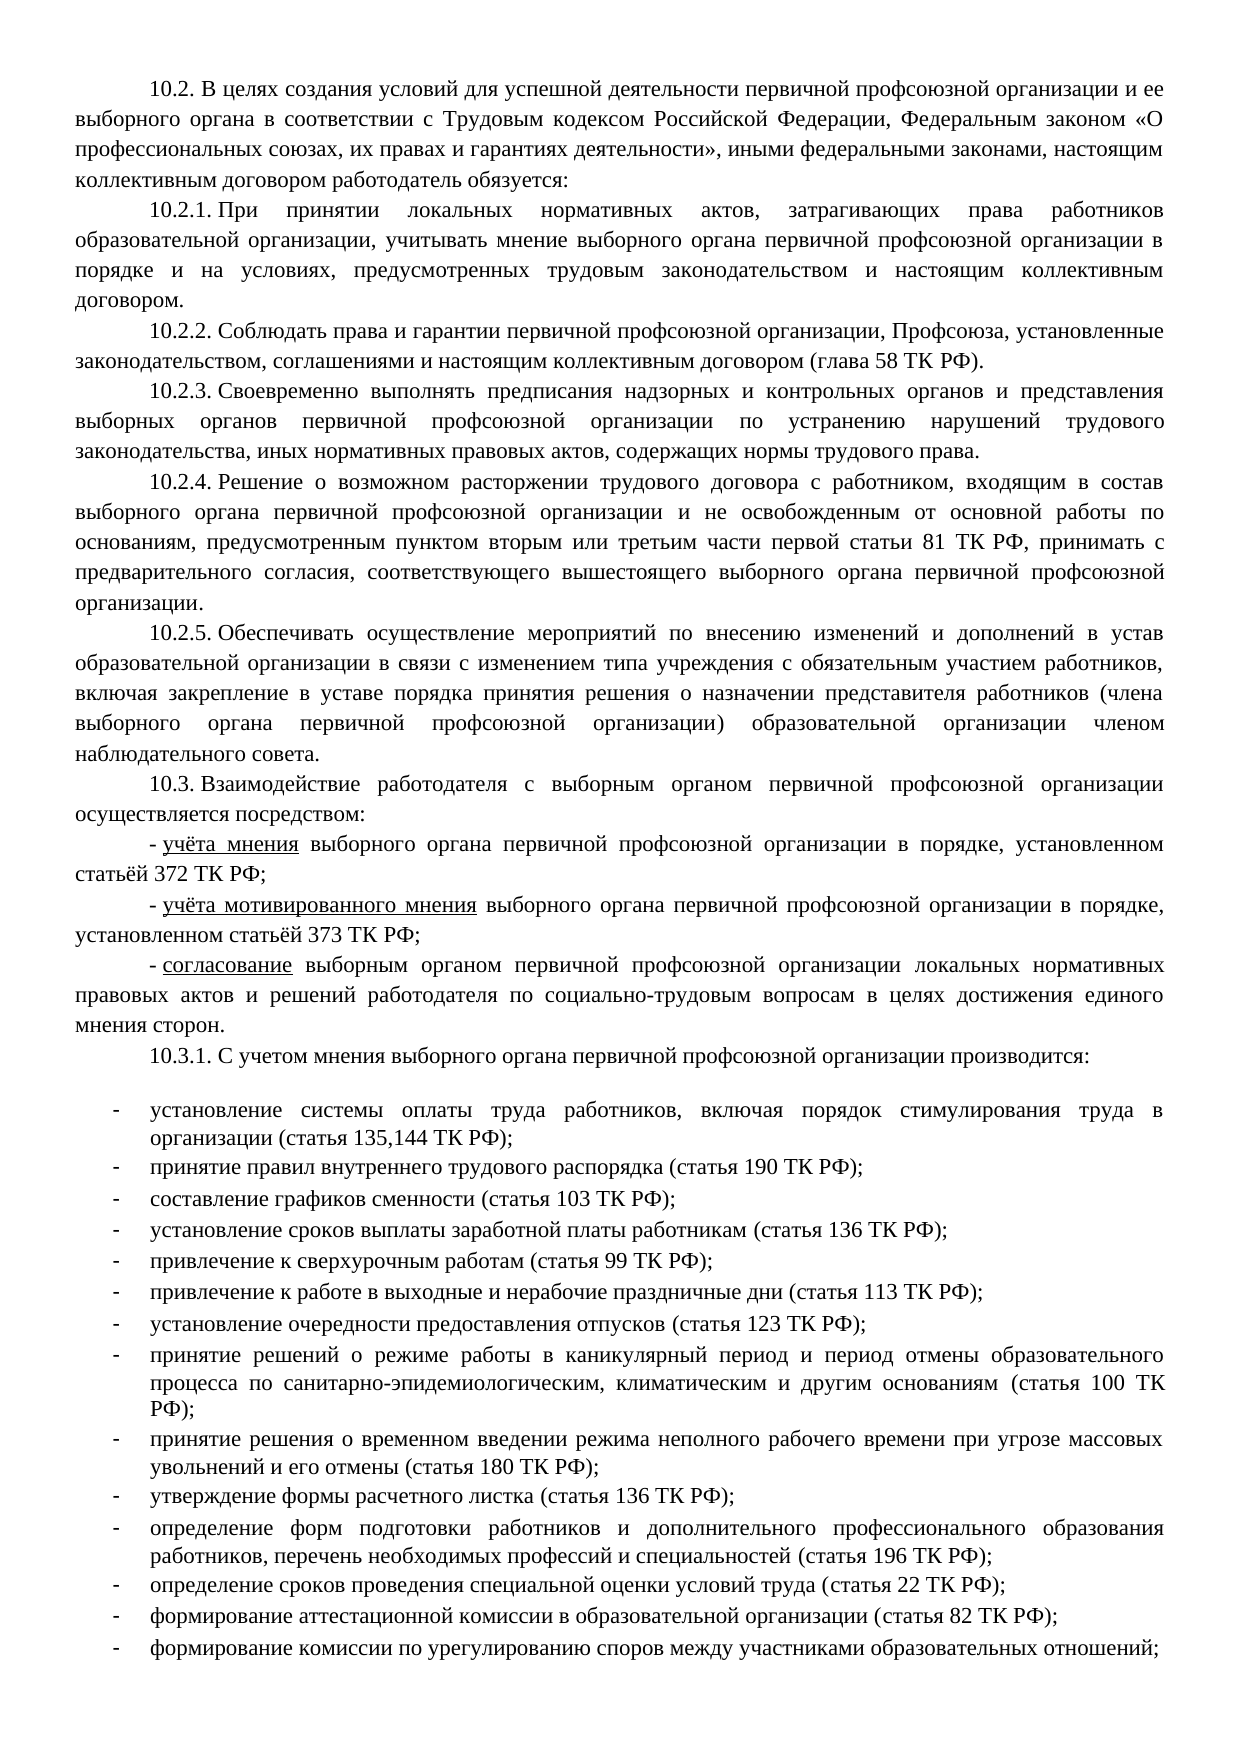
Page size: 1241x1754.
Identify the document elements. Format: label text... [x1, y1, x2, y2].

text 10.2.5. Обеспечивать осуществление мероприятий по внесению изменений и дополнений в устав образовательной организации в связи с изменением типа учреждения с обязательным участием работников, включая закрепление в уставе порядка принятия решения о назначении представителя работников (члена выборного органа первичной профсоюзной организации) образовательной организации членом наблюдательного совета. [75, 619, 1165, 766]
text 10.2.3. Своевременно выполнять предписания надзорных и контрольных органов и представления выборных органов первичной профсоюзной организации по устранению нарушений трудового законодательства, иных нормативных правовых актов, содержащих нормы трудового права. [75, 377, 1165, 464]
text 10.3. Взаимодействие работодателя с выборным органом первичной профсоюзной организации осуществляется посредством: [75, 770, 1165, 826]
text - учёта мнения выборного органа первичной профсоюзной организации в порядке, установленном статьёй 372 ТК РФ; [75, 830, 1165, 887]
list формирование комиссии по урегулированию споров между участниками образовательных отношений; [112, 1631, 1165, 1662]
list формирование аттестационной комиссии в образовательной организации (статья 82 ТК РФ); [112, 1599, 1165, 1631]
text 10.2.1. При принятии локальных нормативных актов, затрагивающих права работников образовательной организации, учитывать мнение выборного органа первичной профсоюзной организации в порядке и на условиях, предусмотренных трудовым законодательством и настоящим коллективным договором. [75, 196, 1165, 313]
list принятие правил внутреннего трудового распорядка (статья 190 ТК РФ); [112, 1150, 1165, 1182]
text 10.2.2. Соблюдать права и гарантии первичной профсоюзной организации, Профсоюза, установленные законодательством, соглашениями и настоящим коллективным договором (глава 58 ТК РФ). [75, 317, 1165, 373]
text 10.3.1. С учетом мнения выборного органа первичной профсоюзной организации производится: [75, 1042, 1165, 1068]
text 10.2.4. Решение о возможном расторжении трудового договора с работником, входящим в состав выборного органа первичной профсоюзной организации и не освобожденным от основной работы по основаниям, предусмотренным пунктом вторым или третьим части первой статьи 81 ТК РФ, принимать с предварительного согласия, соответствующего вышестоящего выборного органа первичной профсоюзной организации. [75, 468, 1165, 615]
list установление очередности предоставления отпусков (статья 123 ТК РФ); [112, 1307, 1165, 1338]
text - учёта мотивированного мнения выборного органа первичной профсоюзной организации в порядке, установленном статьёй 373 ТК РФ; [75, 891, 1165, 947]
list привлечение к работе в выходные и нерабочие праздничные дни (статья 113 ТК РФ); [112, 1275, 1165, 1307]
list утверждение формы расчетного листка (статья 136 ТК РФ); [112, 1479, 1165, 1511]
list принятие решений о режиме работы в каникулярный период и период отмены образовательного процесса по санитарно-эпидемиологическим, климатическим и другим основаниям (статья 100 ТК РФ); [112, 1338, 1165, 1422]
list составление графиков сменности (статья 103 ТК РФ); [112, 1182, 1165, 1213]
text 10.2. В целях создания условий для успешной деятельности первичной профсоюзной организации и ее выборного органа в соответствии с Трудовым кодексом Российской Федерации, Федеральным законом «О профессиональных союзах, их правах и гарантиях деятельности», иными федеральными законами, настоящим коллективным договором работодатель обязуется: [75, 75, 1165, 192]
list определение сроков проведения специальной оценки условий труда (статья 22 ТК РФ); [112, 1568, 1165, 1599]
list установление системы оплаты труда работников, включая порядок стимулирования труда в организации (статья 135,144 ТК РФ); [112, 1093, 1165, 1150]
list установление сроков выплаты заработной платы работникам (статья 136 ТК РФ); [112, 1213, 1165, 1244]
list определение форм подготовки работников и дополнительного профессионального образования работников, перечень необходимых профессий и специальностей (статья 196 ТК РФ); [112, 1511, 1165, 1568]
text - согласование выборным органом первичной профсоюзной организации локальных нормативных правовых актов и решений работодателя по социально-трудовым вопросам в целях достижения единого мнения сторон. [75, 951, 1165, 1038]
list привлечение к сверхурочным работам (статья 99 ТК РФ); [112, 1244, 1165, 1275]
list принятие решения о временном введении режима неполного рабочего времени при угрозе массовых увольнений и его отмены (статья 180 ТК РФ); [112, 1422, 1165, 1479]
